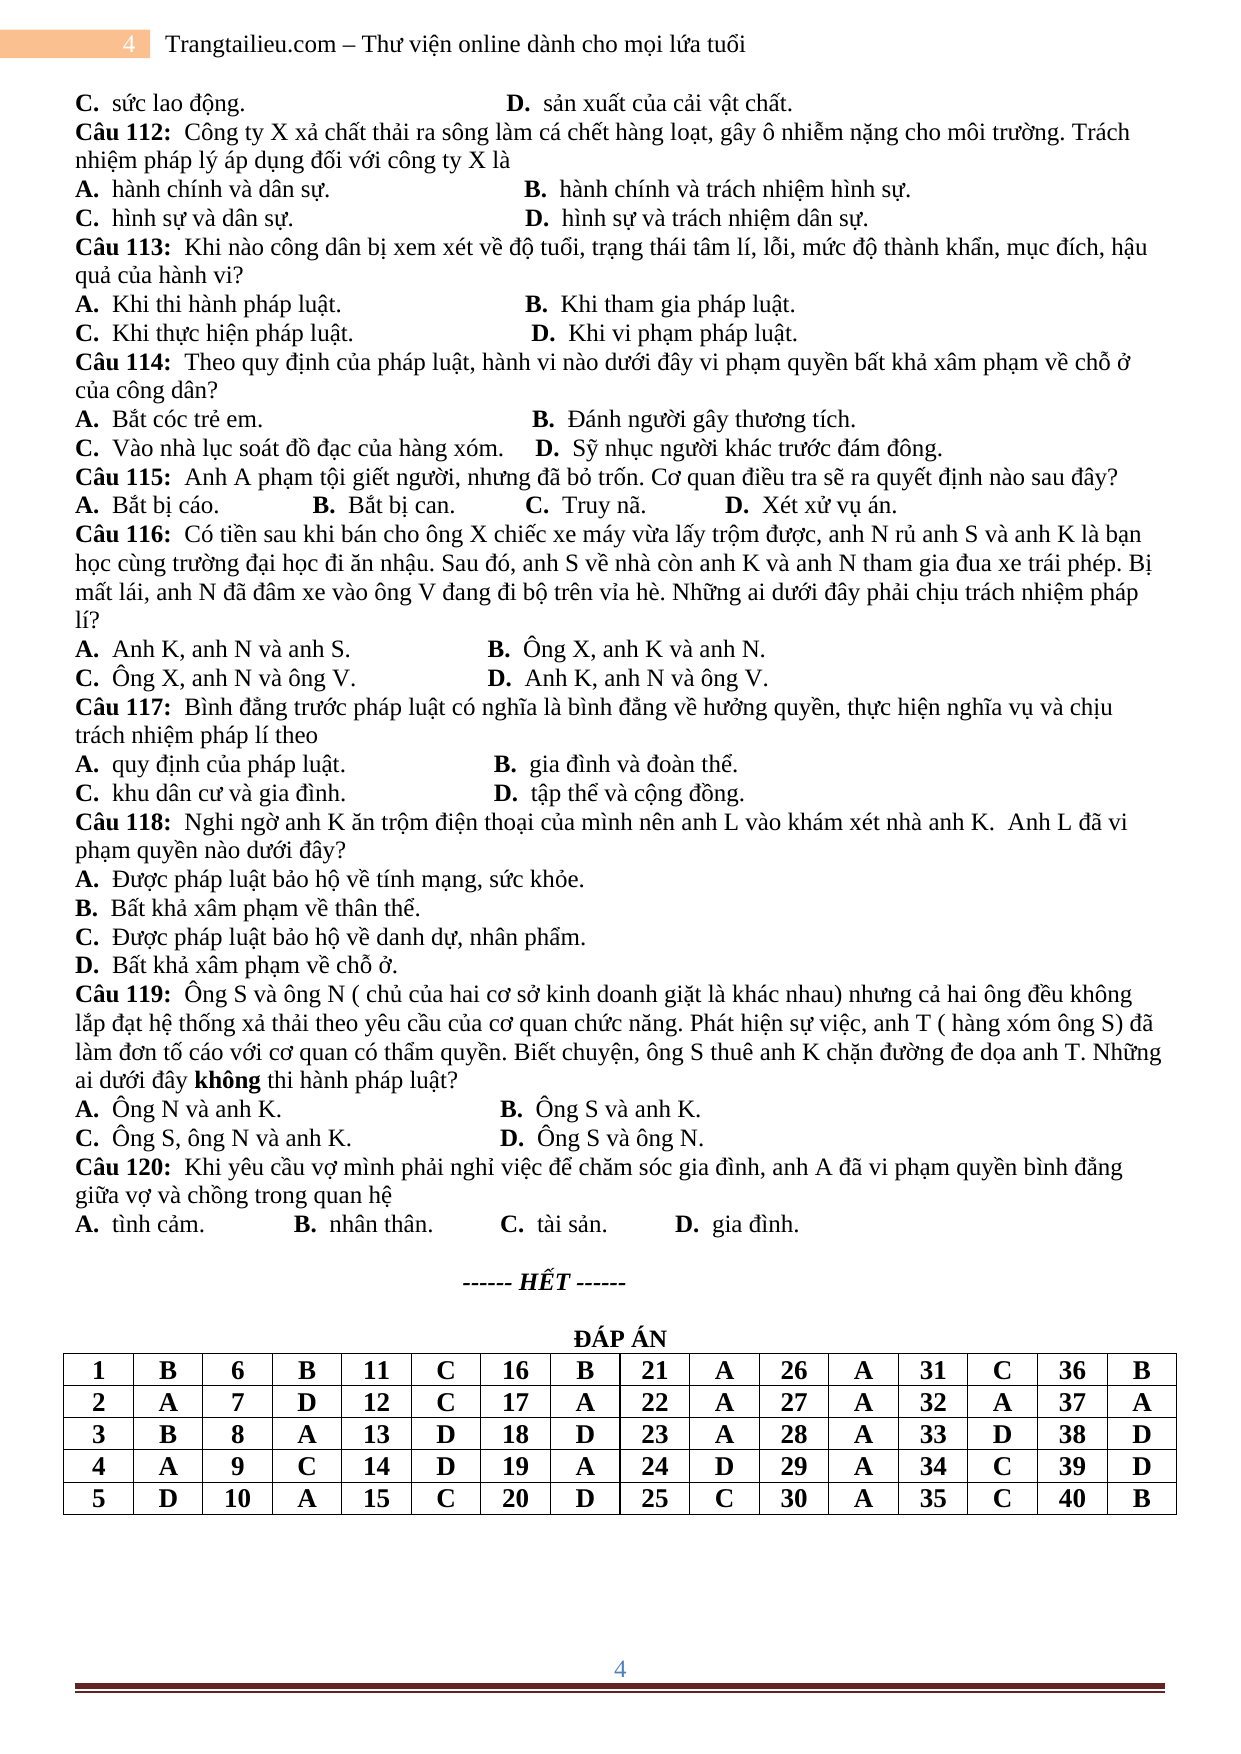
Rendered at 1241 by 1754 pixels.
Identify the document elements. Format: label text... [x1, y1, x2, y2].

text A. Ông N và anh K. B. Ông S và anh K. [75, 1094, 1165, 1123]
table_cell A [551, 1386, 619, 1417]
table_cell A [134, 1450, 202, 1482]
table_cell 25 [621, 1483, 689, 1514]
table_cell 40 [1038, 1483, 1107, 1514]
text C. Ông X, anh N và ông V. D. Anh K, anh N và ông V. [75, 663, 1165, 692]
table_cell A [829, 1450, 898, 1482]
table_cell A [1108, 1386, 1176, 1417]
table_header 11 [342, 1354, 411, 1385]
table_header 1 [64, 1354, 133, 1385]
table_cell 19 [481, 1450, 550, 1482]
text B. Bất khả xâm phạm về thân thể. [75, 893, 1165, 922]
text Câu 117: Bình đẳng trước pháp luật có nghĩa là bình đẳng về hưởng quyền, thực hiện nghĩa vụ và chịu trách nhiệm pháp lí theo [75, 692, 1165, 749]
table_cell 34 [899, 1450, 967, 1482]
table_header B [273, 1354, 341, 1385]
table_cell 24 [621, 1450, 689, 1482]
table_cell C [690, 1483, 759, 1514]
text A. Anh K, anh N và anh S. B. Ông X, anh K và anh N. [75, 634, 1165, 663]
table_cell 5 [64, 1483, 133, 1514]
table_cell C [273, 1450, 341, 1482]
table_cell D [134, 1483, 202, 1514]
table_cell C [968, 1450, 1037, 1482]
table_cell A [968, 1386, 1037, 1417]
table_cell 8 [203, 1418, 272, 1449]
table_cell 32 [899, 1386, 967, 1417]
table_cell 38 [1038, 1418, 1107, 1449]
text A. Bắt cóc trẻ em. B. Đánh người gây thương tích. [75, 404, 1165, 433]
table_cell 9 [203, 1450, 272, 1482]
text A. Bắt bị cáo. B. Bắt bị can. C. Truy nã. D. Xét xử vụ án. [75, 490, 1165, 519]
table_cell C [412, 1386, 480, 1417]
table_cell 20 [481, 1483, 550, 1514]
table_cell 29 [760, 1450, 828, 1482]
table_cell 39 [1038, 1450, 1107, 1482]
text Câu 114: Theo quy định của pháp luật, hành vi nào dưới đây vi phạm quyền bất khả xâm phạm về chỗ ở của công dân? [75, 347, 1165, 404]
text C. Vào nhà lục soát đồ đạc của hàng xóm. D. Sỹ nhục người khác trước đám đông. [75, 433, 1165, 462]
table_cell 2 [64, 1386, 133, 1417]
text C. hình sự và dân sự. D. hình sự và trách nhiệm dân sự. [75, 203, 1165, 232]
table_cell 13 [342, 1418, 411, 1449]
text C. Ông S, ông N và anh K. D. Ông S và ông N. [75, 1123, 1165, 1152]
table_cell B [1108, 1483, 1176, 1514]
table_cell 4 [64, 1450, 133, 1482]
text A. quy định của pháp luật. B. gia đình và đoàn thể. [75, 749, 1165, 778]
text Câu 118: Nghi ngờ anh K ăn trộm điện thoại của mình nên anh L vào khám xét nhà anh K. Anh L đã vi phạm quyền nào dưới đây? [75, 807, 1165, 864]
text Câu 113: Khi nào công dân bị xem xét về độ tuổi, trạng thái tâm lí, lỗi, mức độ thành khẩn, mục đích, hậu quả của hành vi? [75, 232, 1165, 289]
table_header B [551, 1354, 619, 1385]
text C. Được pháp luật bảo hộ về danh dự, nhân phẩm. [75, 922, 1165, 950]
table_cell 35 [899, 1483, 967, 1514]
table_header A [690, 1354, 759, 1385]
table_header C [412, 1354, 480, 1385]
table_cell 27 [760, 1386, 828, 1417]
table_header 21 [621, 1354, 689, 1385]
table_cell 14 [342, 1450, 411, 1482]
table_header C [968, 1354, 1037, 1385]
table_cell A [829, 1386, 898, 1417]
table_header B [134, 1354, 202, 1385]
table_cell D [1108, 1418, 1176, 1449]
text Câu 112: Công ty X xả chất thải ra sông làm cá chết hàng loạt, gây ô nhiễm nặng cho môi trường. Trách nhiệm pháp lý áp dụng đối với công ty X là [75, 117, 1165, 174]
table_cell 15 [342, 1483, 411, 1514]
table_cell 7 [203, 1386, 272, 1417]
table_cell D [551, 1418, 619, 1449]
text ĐÁP ÁN [75, 1324, 1165, 1353]
text Câu 120: Khi yêu cầu vợ mình phải nghỉ việc để chăm sóc gia đình, anh A đã vi phạm quyền bình đẳng giữa vợ và chồng trong quan hệ [75, 1152, 1165, 1209]
table_cell B [134, 1418, 202, 1449]
table_cell A [690, 1386, 759, 1417]
table_header 31 [899, 1354, 967, 1385]
text C. sức lao động. D. sản xuất của cải vật chất. [75, 88, 1165, 117]
text A. hành chính và dân sự. B. hành chính và trách nhiệm hình sự. [75, 174, 1165, 203]
table_cell 33 [899, 1418, 967, 1449]
table_cell D [273, 1386, 341, 1417]
table_cell 23 [621, 1418, 689, 1449]
table_cell D [1108, 1450, 1176, 1482]
table_cell D [690, 1450, 759, 1482]
table_cell D [968, 1418, 1037, 1449]
table_cell 12 [342, 1386, 411, 1417]
table_cell A [273, 1418, 341, 1449]
text C. khu dân cư và gia đình. D. tập thể và cộng đồng. [75, 778, 1165, 807]
table_cell D [412, 1450, 480, 1482]
table_cell 37 [1038, 1386, 1107, 1417]
text ------ HẾT ------ [75, 1267, 1165, 1295]
text A. tình cảm. B. nhân thân. C. tài sản. D. gia đình. [75, 1209, 1165, 1238]
table_header 26 [760, 1354, 828, 1385]
table_cell 30 [760, 1483, 828, 1514]
table_cell A [551, 1450, 619, 1482]
table_header 16 [481, 1354, 550, 1385]
text Câu 116: Có tiền sau khi bán cho ông X chiếc xe máy vừa lấy trộm được, anh N rủ anh S và anh K là bạn học cùng trường đại học đi ăn nhậu. Sau đó, anh S về nhà còn anh K và anh N tham gia đua xe trái phép. Bị mất lái, anh N đã đâm xe vào ông V đang đi bộ trên vỉa hè. Những ai dưới đây phải chịu trách nhiệm pháp lí? [75, 519, 1165, 634]
text A. Được pháp luật bảo hộ về tính mạng, sức khỏe. [75, 864, 1165, 893]
table_cell D [412, 1418, 480, 1449]
table_cell 28 [760, 1418, 828, 1449]
table_cell C [968, 1483, 1037, 1514]
text C. Khi thực hiện pháp luật. D. Khi vi phạm pháp luật. [75, 318, 1165, 347]
table_cell 22 [621, 1386, 689, 1417]
table_cell 17 [481, 1386, 550, 1417]
table_header 36 [1038, 1354, 1107, 1385]
table_cell A [273, 1483, 341, 1514]
table_cell A [690, 1418, 759, 1449]
table_cell C [412, 1483, 480, 1514]
table_cell 18 [481, 1418, 550, 1449]
text D. Bất khả xâm phạm về chỗ ở. [75, 950, 1165, 979]
table_header A [829, 1354, 898, 1385]
table_cell A [134, 1386, 202, 1417]
table_cell 10 [203, 1483, 272, 1514]
table_cell D [551, 1483, 619, 1514]
table_cell 3 [64, 1418, 133, 1449]
text Câu 115: Anh A phạm tội giết người, nhưng đã bỏ trốn. Cơ quan điều tra sẽ ra quyết định nào sau đây? [75, 462, 1165, 490]
table_cell A [829, 1418, 898, 1449]
table_header 6 [203, 1354, 272, 1385]
table_cell A [829, 1483, 898, 1514]
text A. Khi thi hành pháp luật. B. Khi tham gia pháp luật. [75, 289, 1165, 318]
text Câu 119: Ông S và ông N ( chủ của hai cơ sở kinh doanh giặt là khác nhau) nhưng cả hai ông đều không lắp đạt hệ thống xả thải theo yêu cầu của cơ quan chức năng. Phát hiện sự việc, anh T ( hàng xóm ông S) đã làm đơn tố cáo với cơ quan có thẩm quyền. Biết chuyện, ông S thuê anh K chặn đường đe dọa anh T. Những ai dưới đây không thi hành pháp luật? [75, 979, 1165, 1094]
table_header B [1108, 1354, 1176, 1385]
